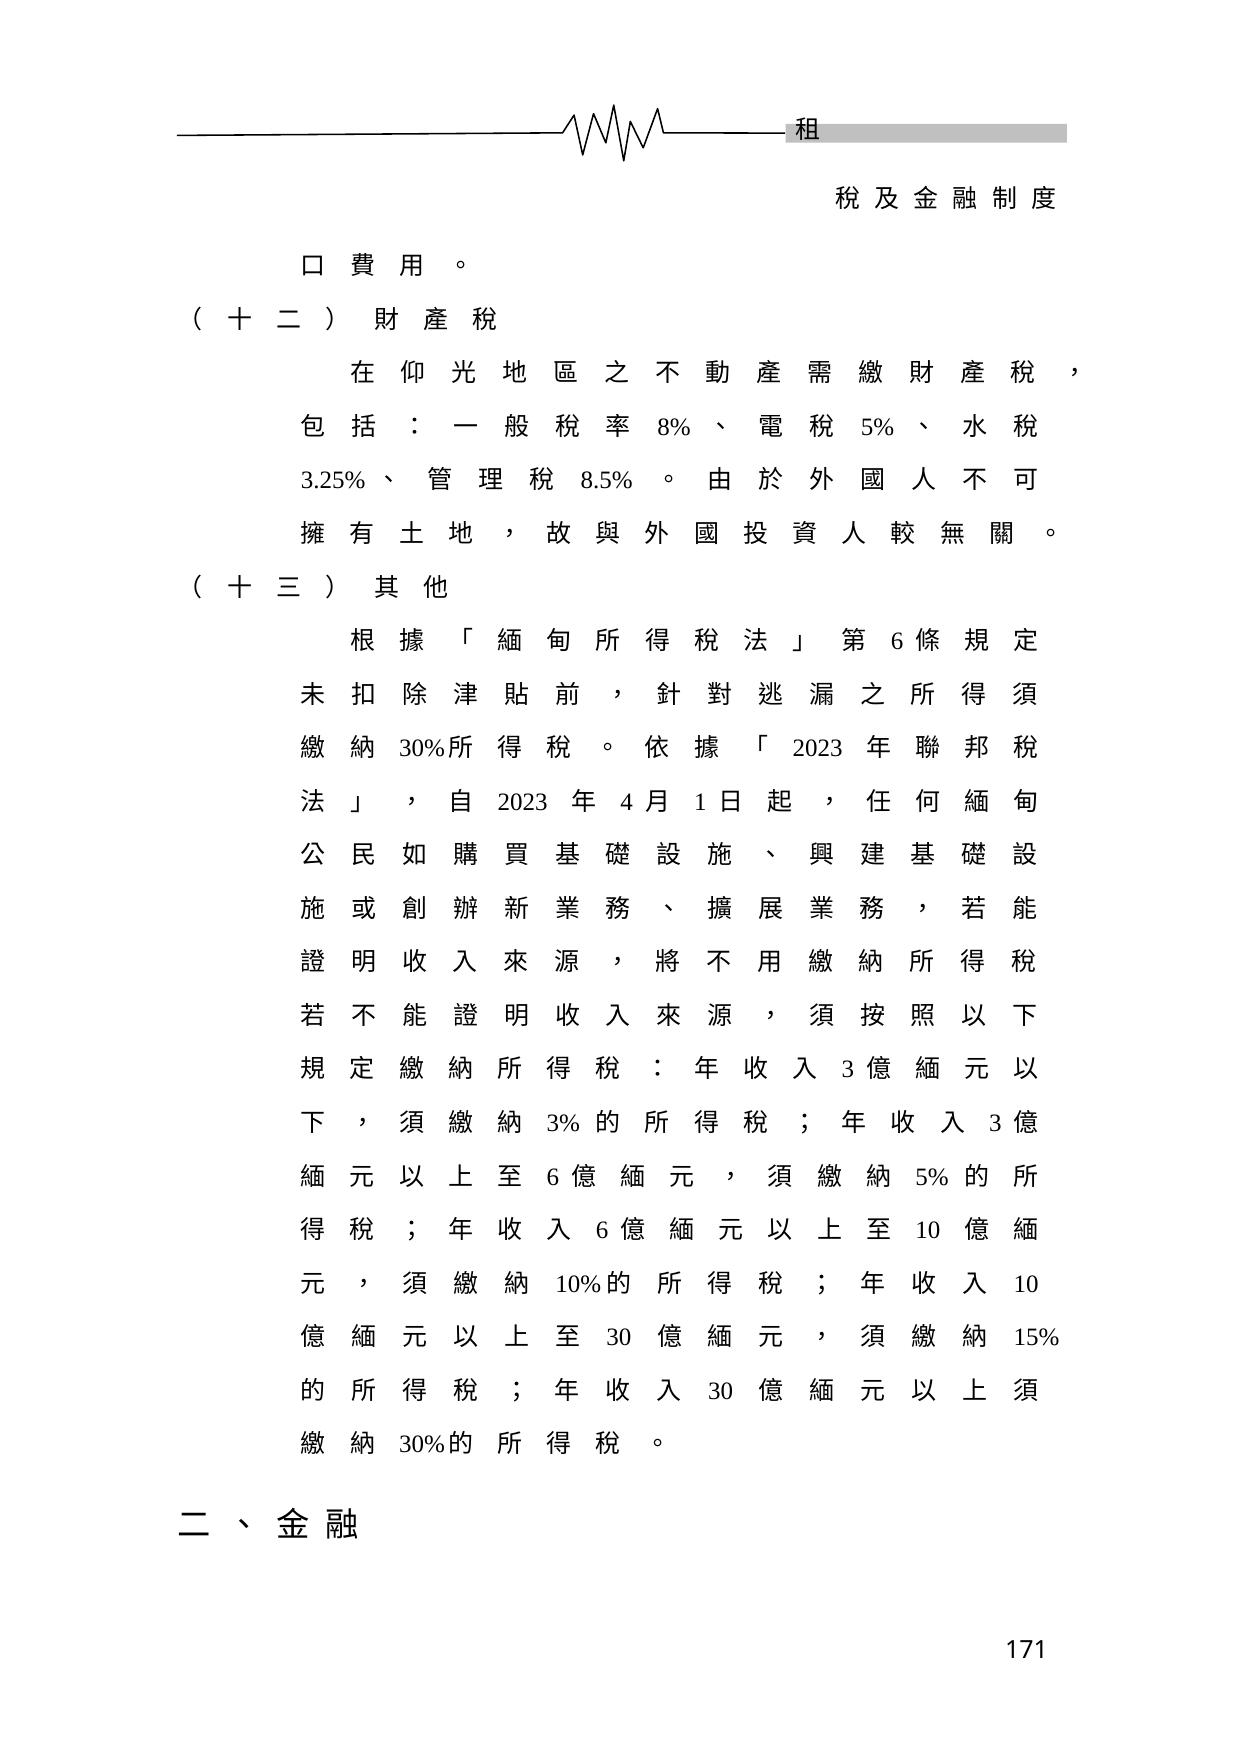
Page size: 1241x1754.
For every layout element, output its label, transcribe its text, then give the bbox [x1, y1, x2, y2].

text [276, 237, 1063, 291]
text 根據「緬甸所得稅法」第6條規定未扣除津貼前，針對逃漏之所得須繳納30%所得稅。依據「2023年聯邦稅法」，自2023年4月1日起，任何緬甸公民如購買基礎設施、興建基礎設施或創辦新業務、擴展業務，若能證明收入來源，將不用繳納所得稅；若不能證明收入來源，須按照以下規定繳納所得稅：年收入3億緬元以下，須繳納3%的所得稅；年收入3億緬元以上至6億緬元，須繳納5%的所得稅；年收入6億緬元以上至10億緬元，須繳納10%的所得稅；年收入10億緬元以上至30億緬元，須繳納15%的所得稅；年收入30億緬元以上須繳納30%的所得稅。 [276, 612, 1063, 1469]
text 二、金融 [178, 1495, 1063, 1549]
text （十二）財產稅 [178, 291, 1063, 344]
text 在仰光地區之不動產需繳財產稅，包括：一般稅率8%、電稅5%、水稅3.25%、管理稅8.5%。由於外國人不可擁有土地，故與外國投資人較無關。 [276, 344, 1063, 558]
text （十三）其他 [178, 558, 1063, 612]
